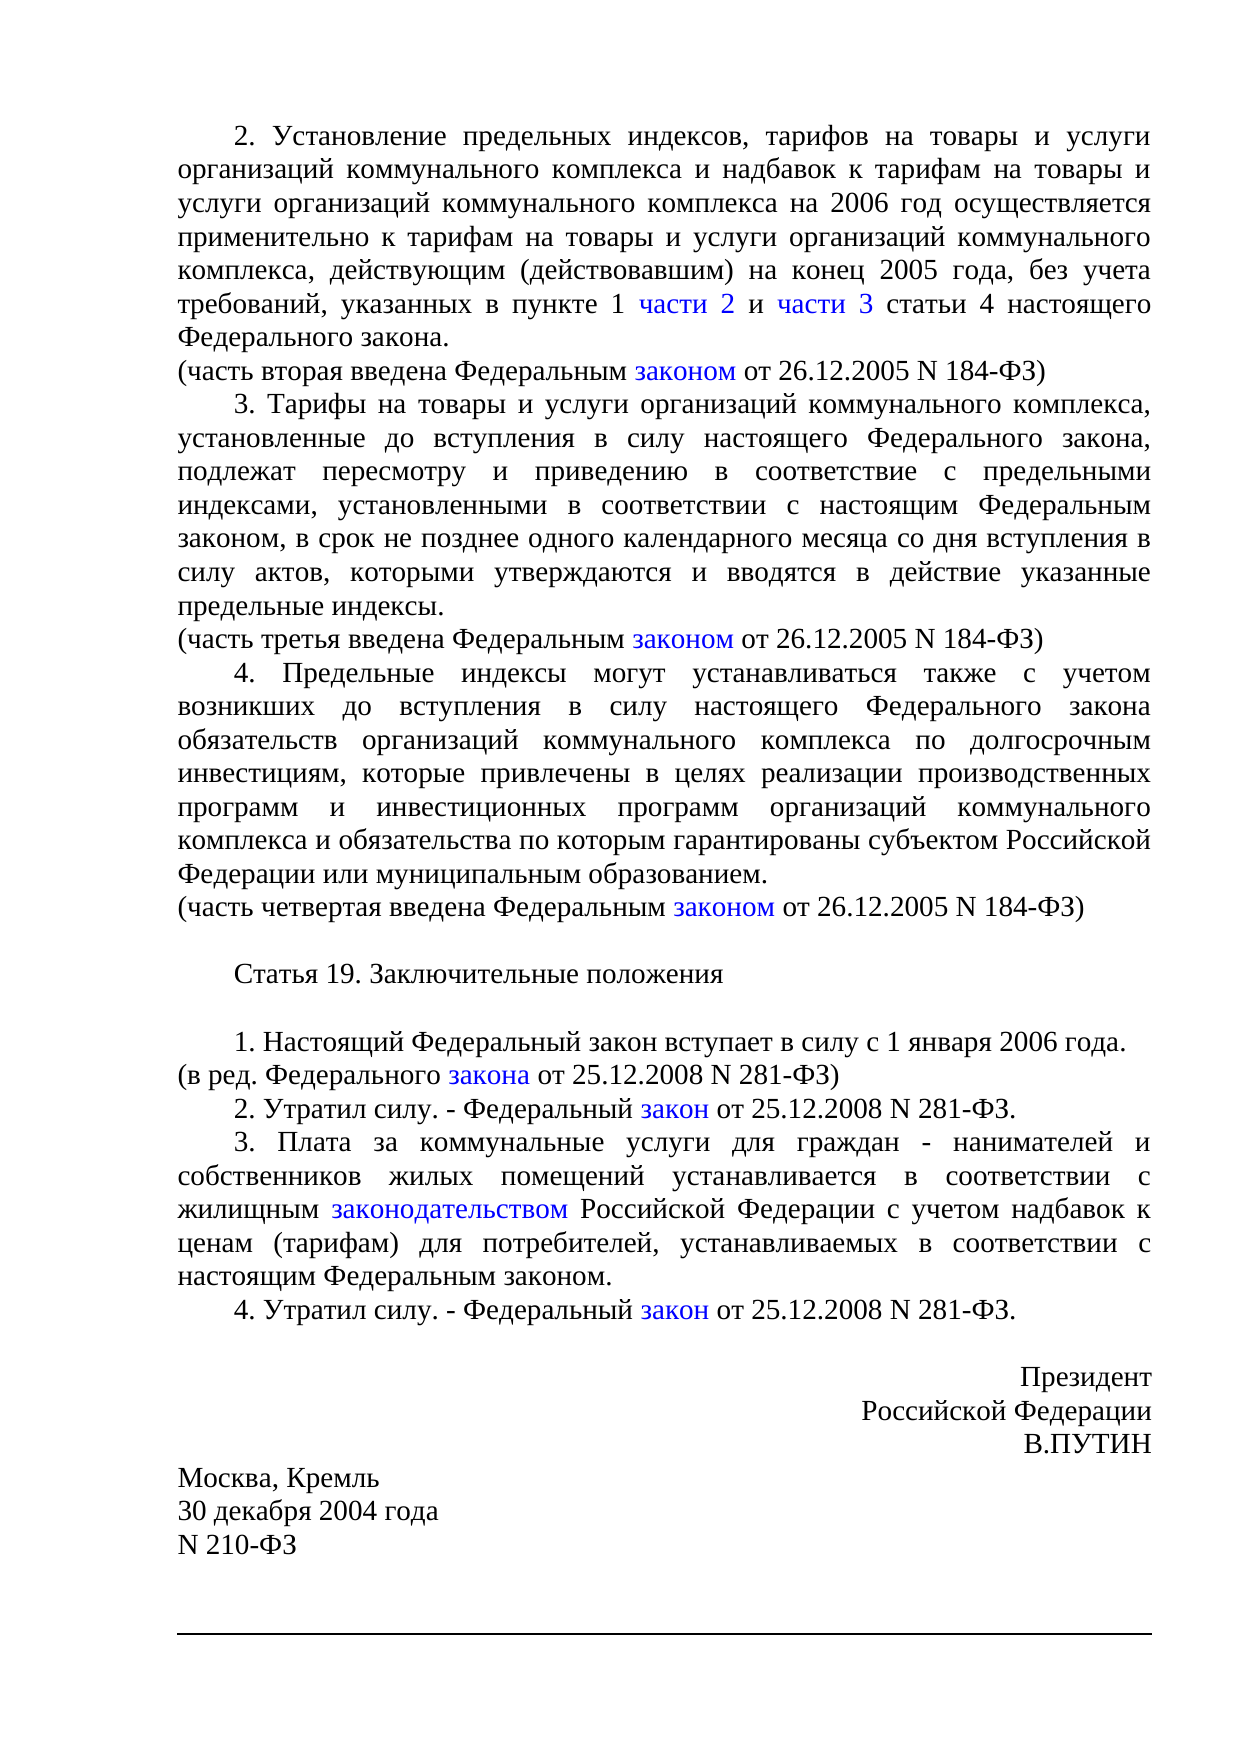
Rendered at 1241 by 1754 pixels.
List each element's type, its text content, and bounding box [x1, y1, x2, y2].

text 4. Утратил силу. - Федеральный закон от 25.12.2008 N 281-ФЗ. [177, 1292, 1152, 1326]
text (в ред. Федерального закона от 25.12.2008 N 281-ФЗ) [177, 1057, 1152, 1091]
text 2. Установление предельных индексов, тарифов на товары и услуги организаций коммунального комплекса и надбавок к тарифам на товары и услуги организаций коммунального комплекса на 2006 год осуществляется применительно к тарифам на товары и услуги организаций коммунального комплекса, действующим (действовавшим) на конец 2005 года, без учета требований, указанных в пункте 1 части 2 и части 3 статьи 4 настоящего Федерального закона. [177, 118, 1152, 353]
text 30 декабря 2004 года [177, 1493, 1152, 1527]
text Статья 19. Заключительные положения [177, 957, 1152, 990]
text 3. Тарифы на товары и услуги организаций коммунального комплекса, установленные до вступления в силу настоящего Федерального закона, подлежат пересмотру и приведению в соответствие с предельными индексами, установленными в соответствии с настоящим Федеральным законом, в срок не позднее одного календарного месяца со дня вступления в силу актов, которыми утверждаются и вводятся в действие указанные предельные индексы. [177, 386, 1152, 621]
text Российской Федерации [177, 1393, 1152, 1426]
text В.ПУТИН [177, 1426, 1152, 1460]
text 4. Предельные индексы могут устанавливаться также с учетом возникших до вступления в силу настоящего Федерального закона обязательств организаций коммунального комплекса по долгосрочным инвестициям, которые привлечены в целях реализации производственных программ и инвестиционных программ организаций коммунального комплекса и обязательства по которым гарантированы субъектом Российской Федерации или муниципальным образованием. [177, 655, 1152, 889]
text Москва, Кремль [177, 1460, 1152, 1493]
text 3. Плата за коммунальные услуги для граждан - нанимателей и собственников жилых помещений устанавливается в соответствии с жилищным законодательством Российской Федерации с учетом надбавок к ценам (тарифам) для потребителей, устанавливаемых в соответствии с настоящим Федеральным законом. [177, 1124, 1152, 1292]
text (часть вторая введена Федеральным законом от 26.12.2005 N 184-ФЗ) [177, 353, 1152, 386]
text 1. Настоящий Федеральный закон вступает в силу с 1 января 2006 года. [177, 1024, 1152, 1057]
text (часть третья введена Федеральным законом от 26.12.2005 N 184-ФЗ) [177, 621, 1152, 655]
text 2. Утратил силу. - Федеральный закон от 25.12.2008 N 281-ФЗ. [177, 1091, 1152, 1124]
text N 210-ФЗ [177, 1527, 1152, 1560]
text (часть четвертая введена Федеральным законом от 26.12.2005 N 184-ФЗ) [177, 889, 1152, 923]
text Президент [177, 1359, 1152, 1393]
